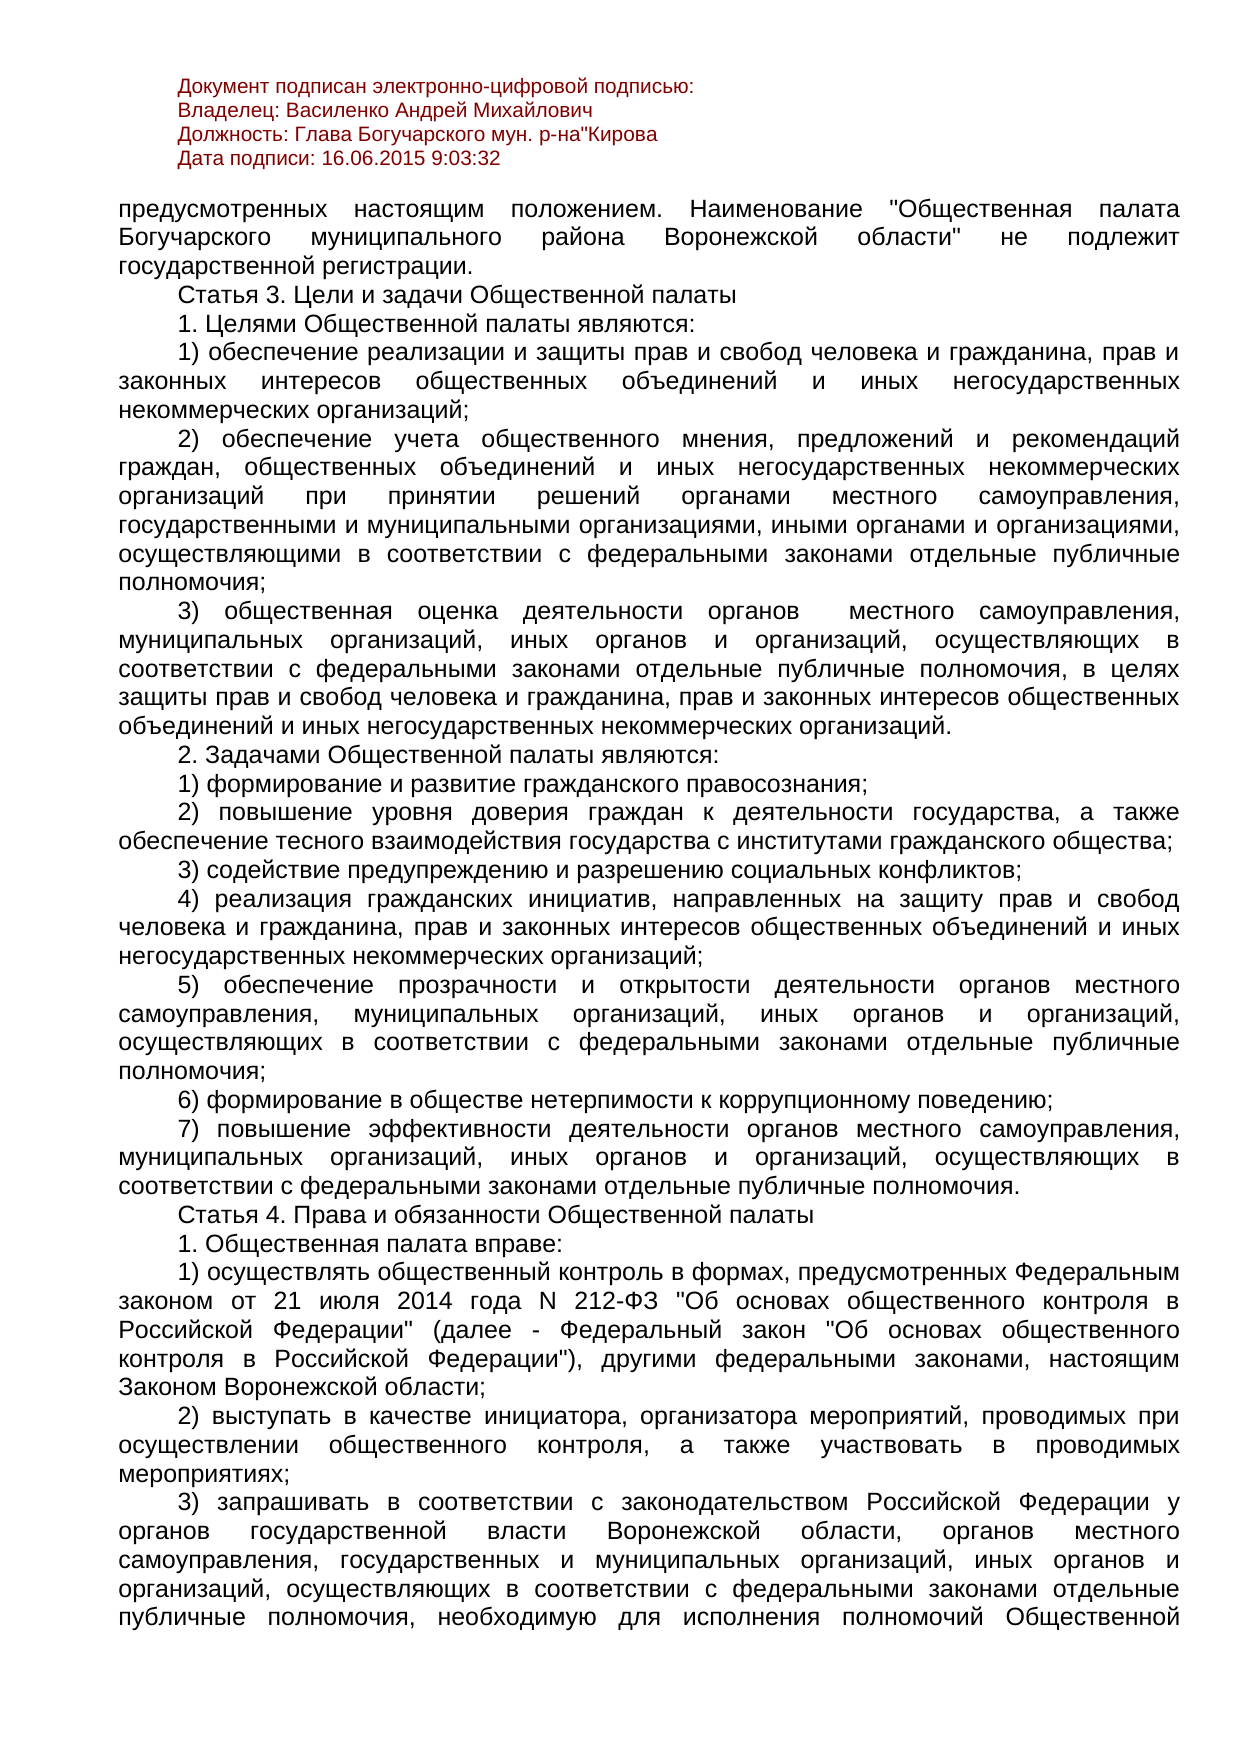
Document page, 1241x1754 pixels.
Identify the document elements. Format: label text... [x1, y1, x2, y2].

text 2) выступать в качестве инициатора, организатора мероприятий, проводимых при осуществлении общественного контроля, а также участвовать в проводимых мероприятиях; [118, 1401, 1181, 1487]
text 1) формирование и развитие гражданского правосознания; [118, 769, 1181, 797]
text Статья 4. Права и обязанности Общественной палаты [118, 1200, 1181, 1229]
text 1) обеспечение реализации и защиты прав и свобод человека и гражданина, прав и законных интересов общественных объединений и иных негосударственных некоммерческих организаций; [118, 337, 1181, 424]
text 3) содействие предупреждению и разрешению социальных конфликтов; [118, 855, 1181, 884]
text 5) обеспечение прозрачности и открытости деятельности органов местного самоуправления, муниципальных организаций, иных органов и организаций, осуществляющих в соответствии с федеральными законами отдельные публичные полномочия; [118, 970, 1181, 1085]
text 6) формирование в обществе нетерпимости к коррупционному поведению; [118, 1085, 1181, 1114]
text 2) повышение уровня доверия граждан к деятельности государства, а также обеспечение тесного взаимодействия государства с институтами гражданского общества; [118, 797, 1181, 855]
text Статья 3. Цели и задачи Общественной палаты [118, 280, 1181, 309]
text 4) реализация гражданских инициатив, направленных на защиту прав и свобод человека и гражданина, прав и законных интересов общественных объединений и иных негосударственных некоммерческих организаций; [118, 884, 1181, 970]
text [118, 1487, 1181, 1631]
text 1. Целями Общественной палаты являются: [118, 309, 1181, 337]
text 3) общественная оценка деятельности органов местного самоуправления, муниципальных организаций, иных органов и организаций, осуществляющих в соответствии с федеральными законами отдельные публичные полномочия, в целях защиты прав и свобод человека и гражданина, прав и законных интересов общественных объединений и иных негосударственных некоммерческих организаций. [118, 596, 1181, 740]
text 2) обеспечение учета общественного мнения, предложений и рекомендаций граждан, общественных объединений и иных негосударственных некоммерческих организаций при принятии решений органами местного самоуправления, государственными и муниципальными организациями, иными органами и организациями, осуществляющими в соответствии с федеральными законами отдельные публичные полномочия; [118, 424, 1181, 596]
text 1) осуществлять общественный контроль в формах, предусмотренных Федеральным законом от 21 июля 2014 года N 212-ФЗ "Об основах общественного контроля в Российской Федерации" (далее - Федеральный закон "Об основах общественного контроля в Российской Федерации"), другими федеральными законами, настоящим Законом Воронежской области; [118, 1257, 1181, 1401]
text 7) повышение эффективности деятельности органов местного самоуправления, муниципальных организаций, иных органов и организаций, осуществляющих в соответствии с федеральными законами отдельные публичные полномочия. [118, 1114, 1181, 1200]
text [118, 194, 1181, 280]
text 2. Задачами Общественной палаты являются: [118, 740, 1181, 769]
text 1. Общественная палата вправе: [118, 1229, 1181, 1257]
